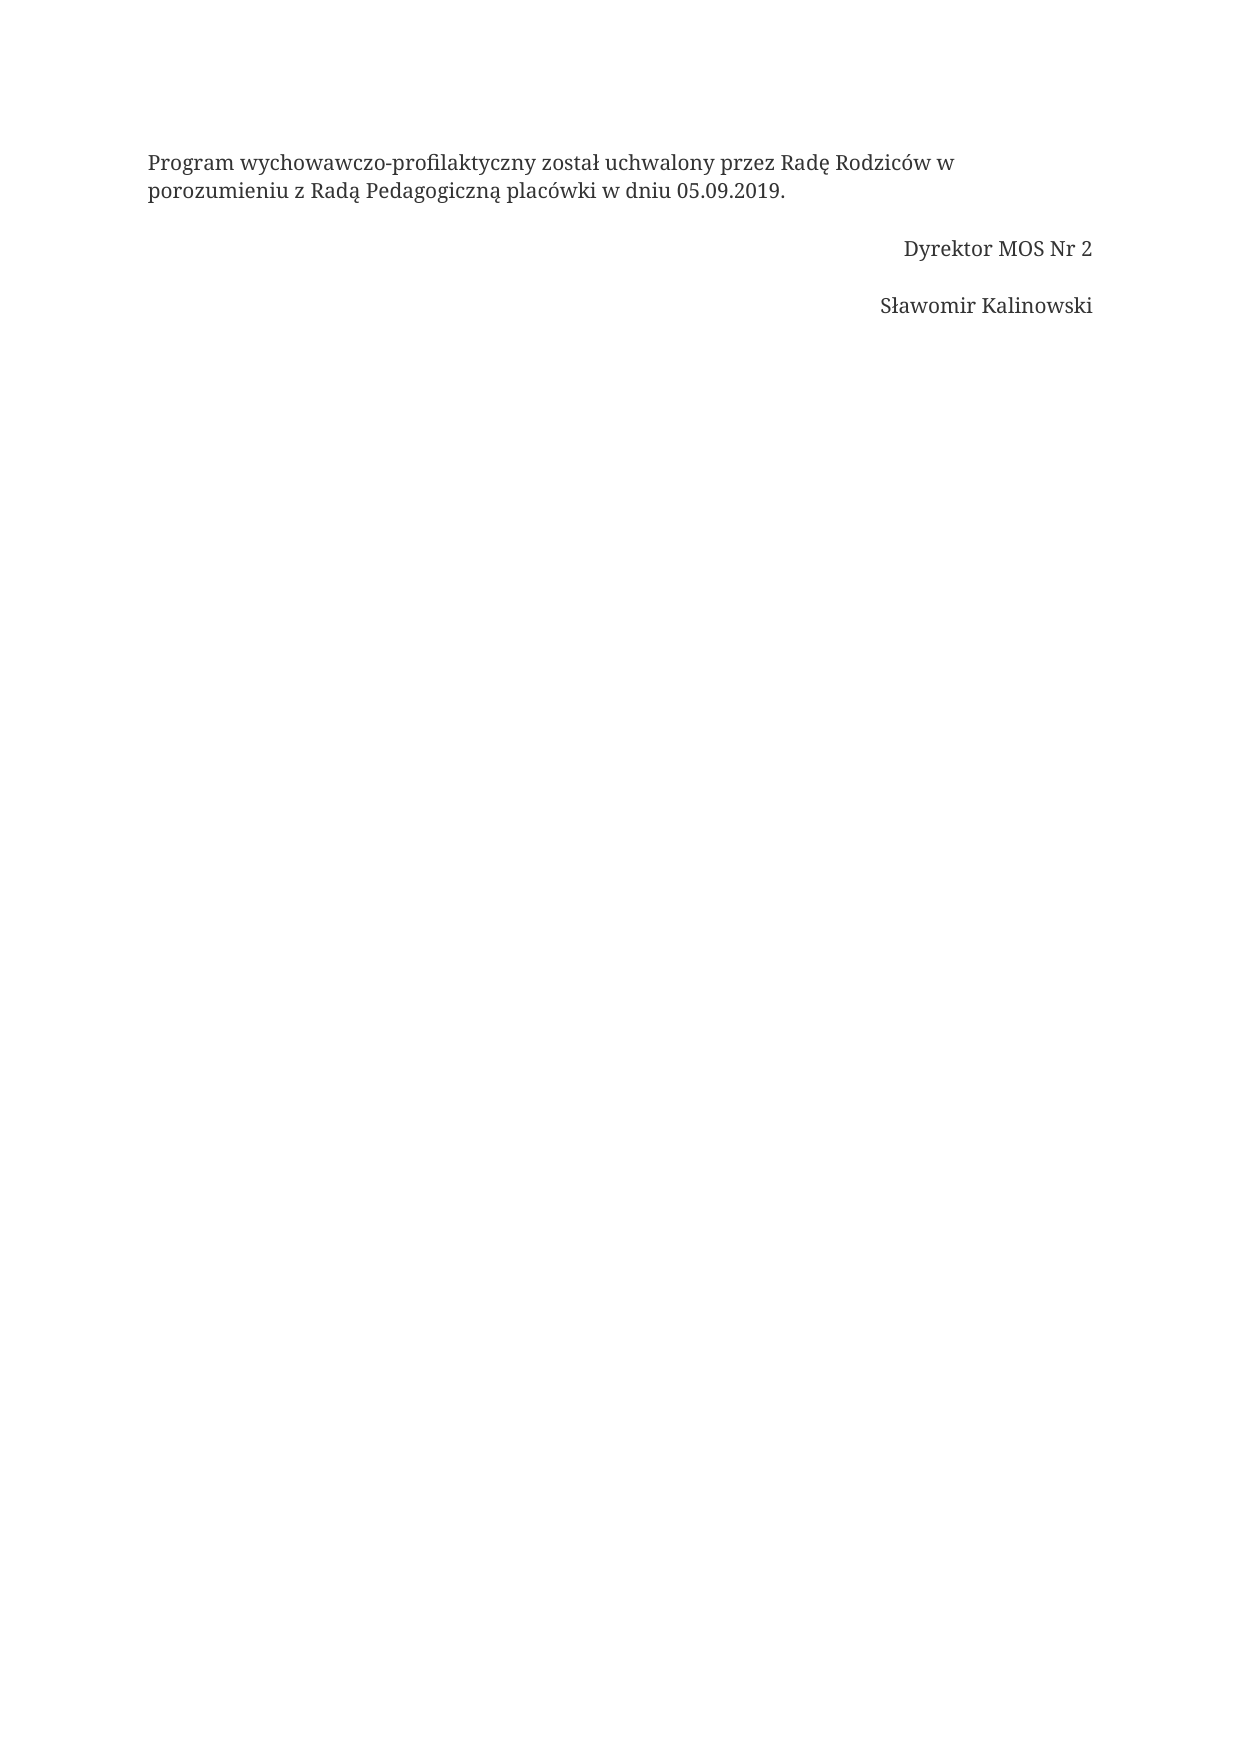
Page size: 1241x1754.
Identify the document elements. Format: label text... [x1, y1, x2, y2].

text Program wychowawczo-profilaktyczny został uchwalony przez Radę Rodziców w porozumieniu z Radą Pedagogiczną placówki w dniu 05.09.2019. [148, 148, 1093, 204]
text Dyrektor MOS Nr 2 [148, 234, 1093, 262]
text Sławomir Kalinowski [148, 291, 1093, 320]
